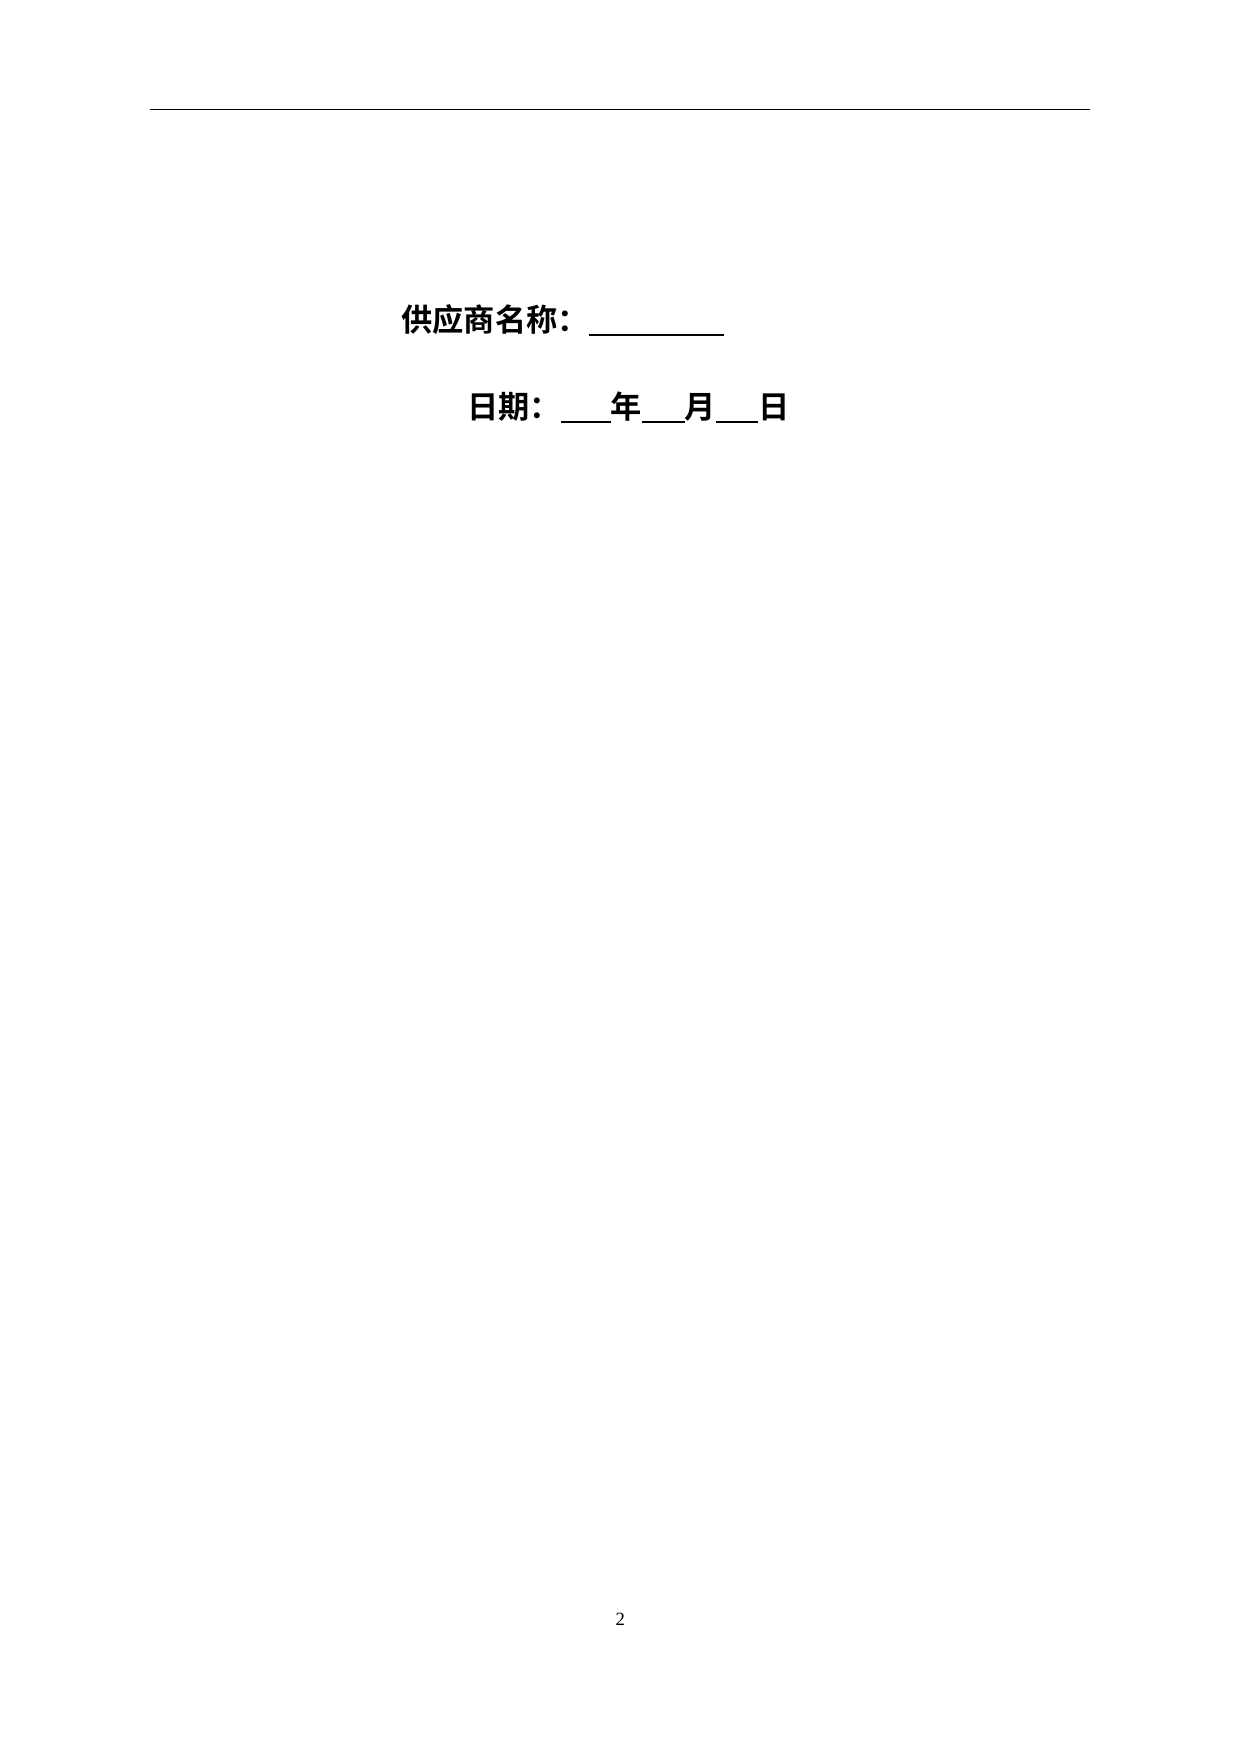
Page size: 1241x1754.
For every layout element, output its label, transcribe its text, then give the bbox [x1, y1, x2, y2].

text 供应商名称： [150, 285, 1090, 350]
text 日期： 年 月 日 [150, 373, 1090, 438]
